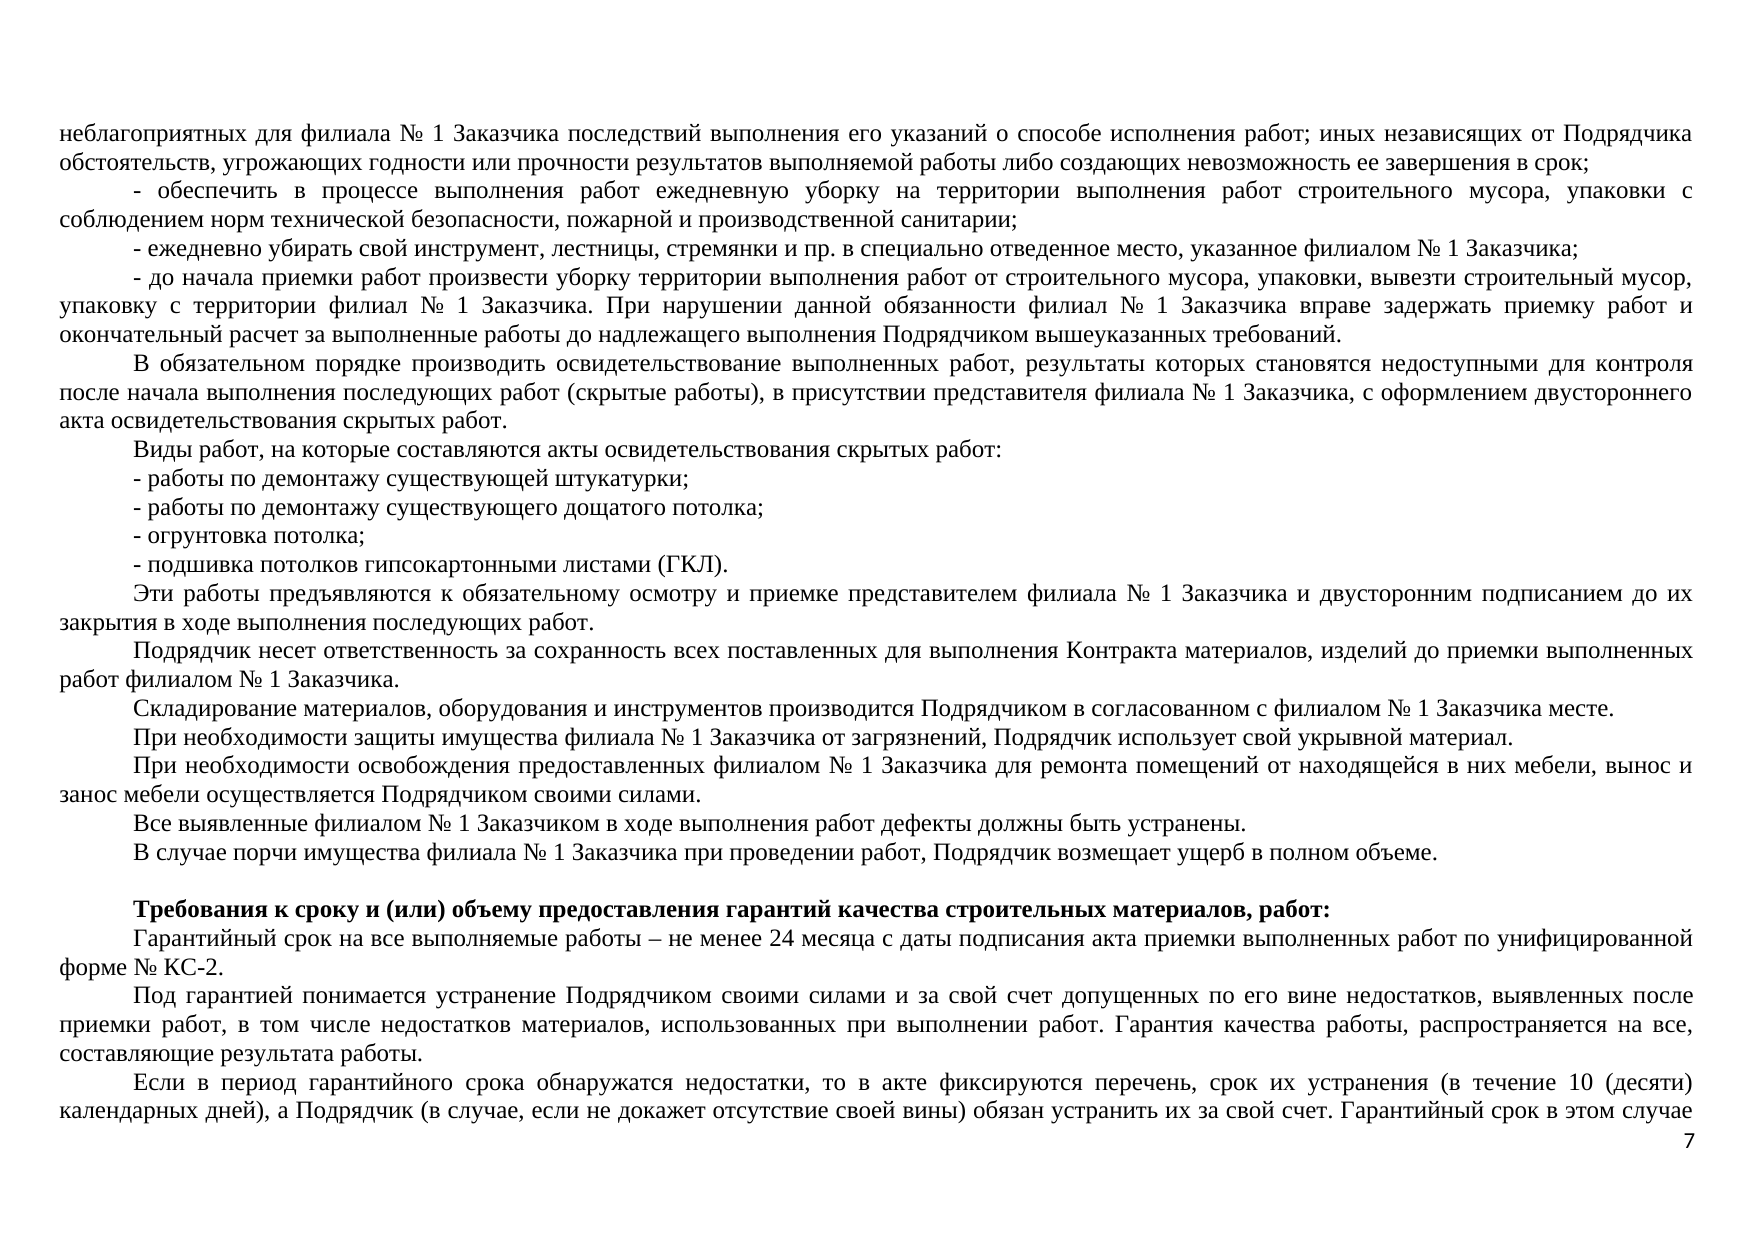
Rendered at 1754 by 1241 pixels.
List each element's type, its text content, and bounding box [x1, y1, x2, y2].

text В случае порчи имущества филиала № 1 Заказчика при проведении работ, Подрядчик возмещает ущерб в полном объеме. [59, 837, 1695, 866]
text Складирование материалов, оборудования и инструментов производится Подрядчиком в согласованном с филиалом № 1 Заказчика месте. [59, 693, 1695, 722]
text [59, 1067, 1695, 1124]
text - ежедневно убирать свой инструмент, лестницы, стремянки и пр. в специально отведенное место, указанное филиалом № 1 Заказчика; [59, 233, 1695, 262]
text Эти работы предъявляются к обязательному осмотру и приемке представителем филиала № 1 Заказчика и двусторонним подписанием до их закрытия в ходе выполнения последующих работ. [59, 578, 1695, 636]
text При необходимости освобождения предоставленных филиалом № 1 Заказчика для ремонта помещений от находящейся в них мебели, вынос и занос мебели осуществляется Подрядчиком своими силами. [59, 751, 1695, 808]
text Подрядчик несет ответственность за сохранность всех поставленных для выполнения Контракта материалов, изделий до приемки выполненных работ филиалом № 1 Заказчика. [59, 636, 1695, 693]
text - работы по демонтажу существующего дощатого потолка; [59, 492, 1695, 521]
text - до начала приемки работ произвести уборку территории выполнения работ от строительного мусора, упаковки, вывезти строительный мусор, упаковку с территории филиал № 1 Заказчика. При нарушении данной обязанности филиал № 1 Заказчика вправе задержать приемку работ и окончательный расчет за выполненные работы до надлежащего выполнения Подрядчиком вышеуказанных требований. [59, 262, 1695, 348]
text При необходимости защиты имущества филиала № 1 Заказчика от загрязнений, Подрядчик использует свой укрывной материал. [59, 722, 1695, 751]
text Под гарантией понимается устранение Подрядчиком своими силами и за свой счет допущенных по его вине недостатков, выявленных после приемки работ, в том числе недостатков материалов, использованных при выполнении работ. Гарантия качества работы, распространяется на все, составляющие результата работы. [59, 981, 1695, 1067]
text - работы по демонтажу существующей штукатурки; [59, 463, 1695, 492]
text Гарантийный срок на все выполняемые работы – не менее 24 месяца с даты подписания акта приемки выполненных работ по унифицированной форме № КС-2. [59, 923, 1695, 981]
text - огрунтовка потолка; [59, 521, 1695, 549]
text - обеспечить в процессе выполнения работ ежедневную уборку на территории выполнения работ строительного мусора, упаковки с соблюдением норм технической безопасности, пожарной и производственной санитарии; [59, 176, 1695, 233]
text Требования к сроку и (или) объему предоставления гарантий качества строительных материалов, работ: [59, 894, 1695, 923]
text В обязательном порядке производить освидетельствование выполненных работ, результаты которых становятся недоступными для контроля после начала выполнения последующих работ (скрытые работы), в присутствии представителя филиала № 1 Заказчика, с оформлением двустороннего акта освидетельствования скрытых работ. [59, 348, 1695, 434]
text Виды работ, на которые составляются акты освидетельствования скрытых работ: [59, 434, 1695, 463]
text Все выявленные филиалом № 1 Заказчиком в ходе выполнения работ дефекты должны быть устранены. [59, 808, 1695, 837]
text - подшивка потолков гипсокартонными листами (ГКЛ). [59, 549, 1695, 578]
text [59, 118, 1695, 176]
